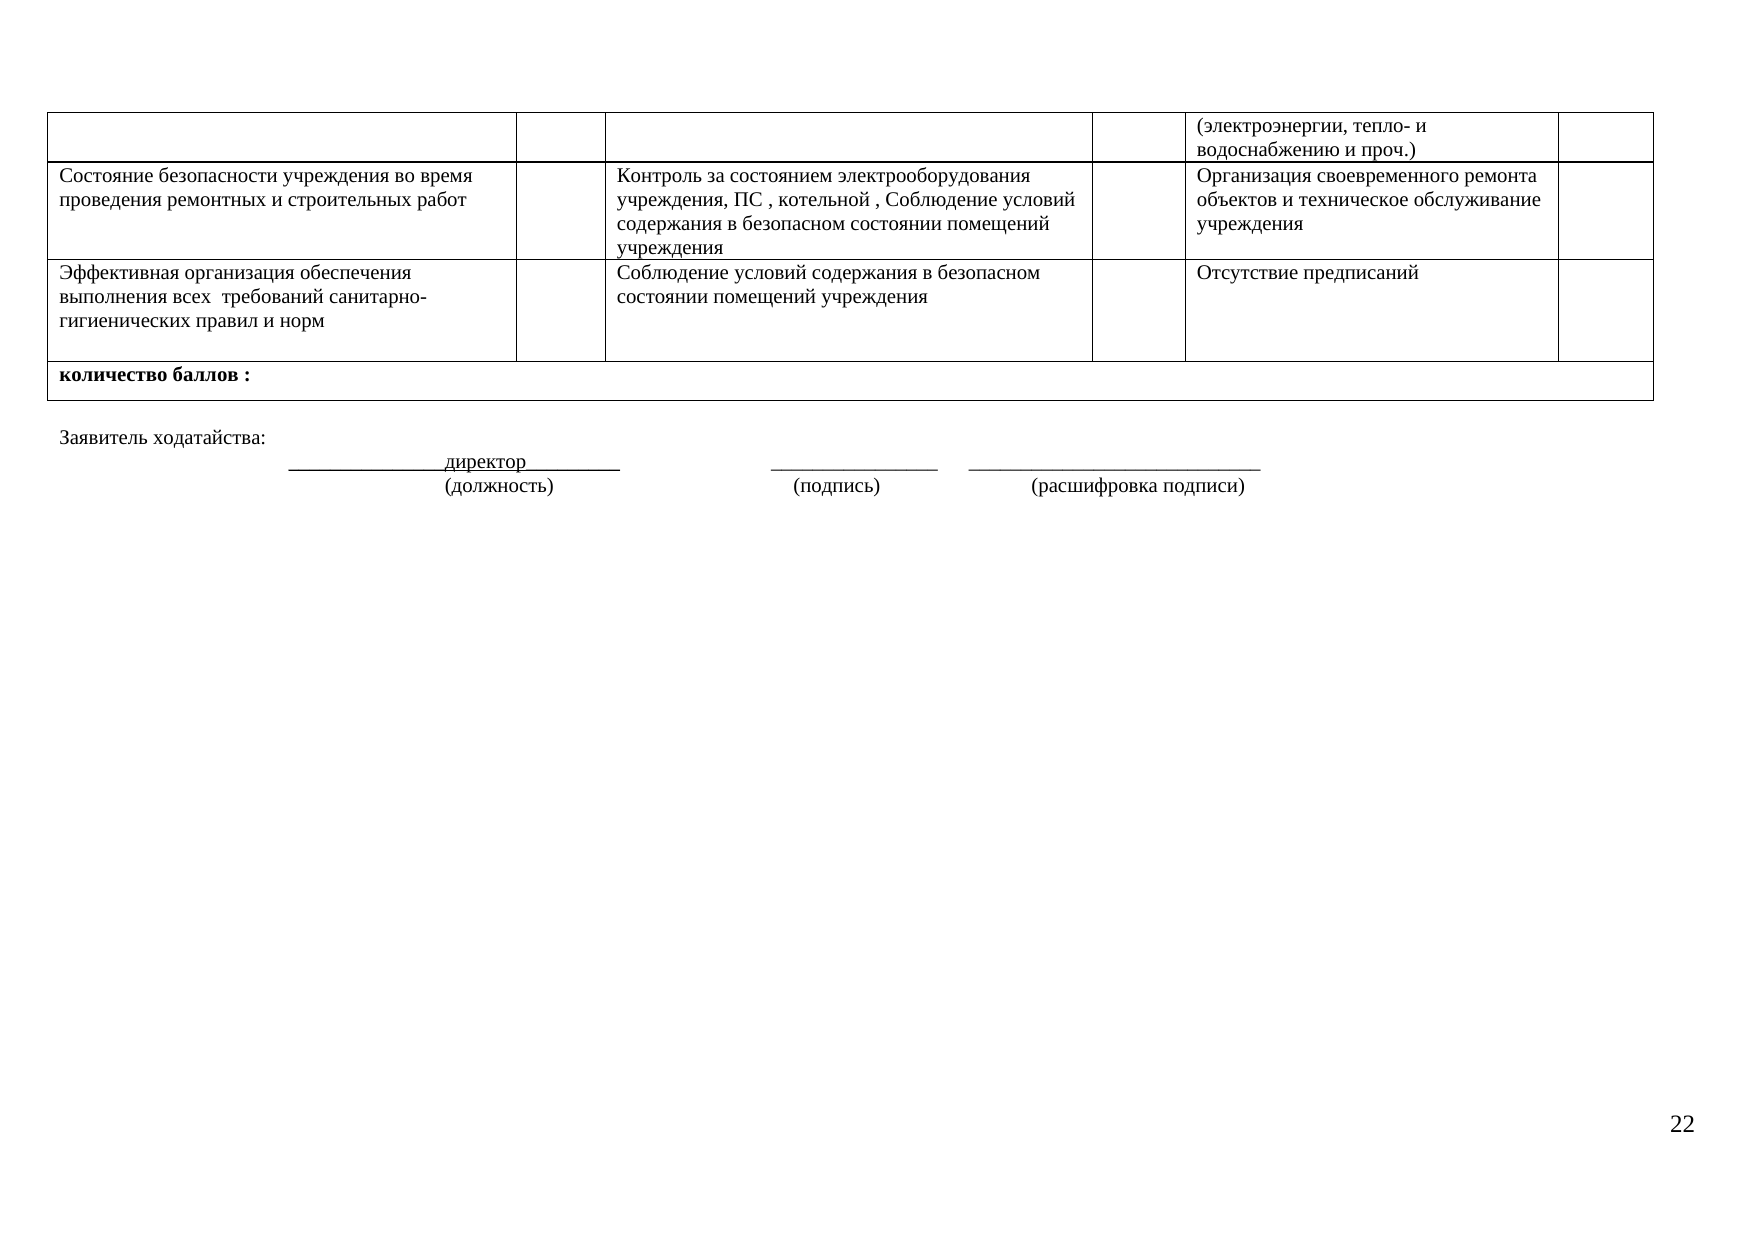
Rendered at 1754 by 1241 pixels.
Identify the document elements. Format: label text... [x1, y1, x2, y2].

table_cell Отсутствие предписаний [1186, 260, 1558, 361]
text (должность) (подпись) (расшифровка подписи) [59, 473, 1695, 497]
table_cell [1093, 113, 1185, 161]
table_cell [1559, 113, 1653, 161]
table_cell [1093, 260, 1185, 361]
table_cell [606, 113, 1092, 161]
table_cell [1093, 163, 1185, 259]
table_cell [1559, 163, 1653, 259]
table_cell Соблюдение условий содержания в безопасном состоянии помещений учреждения [606, 260, 1092, 361]
table_cell Эффективная организация обеспечения выполнения всех требований санитарно-гигиенических правил и норм [48, 260, 516, 361]
table_cell Контроль за состоянием электрооборудования учреждения, ПС , котельной , Соблюдение условий содержания в безопасном состоянии помещений учреждения [606, 163, 1092, 259]
table_cell Состояние безопасности учреждения во время проведения ремонтных и строительных работ [48, 163, 516, 259]
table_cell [1186, 113, 1558, 161]
table_cell [517, 260, 605, 361]
table_cell [1559, 260, 1653, 361]
text _______________директор_________ ________________ ____________________________ [59, 449, 1695, 473]
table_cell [48, 113, 516, 161]
table_cell Организация своевременного ремонта объектов и техническое обслуживание учреждения [1186, 163, 1558, 259]
table_cell [517, 113, 605, 161]
table_cell [517, 163, 605, 259]
text Заявитель ходатайства: [59, 425, 1695, 449]
table_cell количество баллов : [48, 362, 1653, 400]
